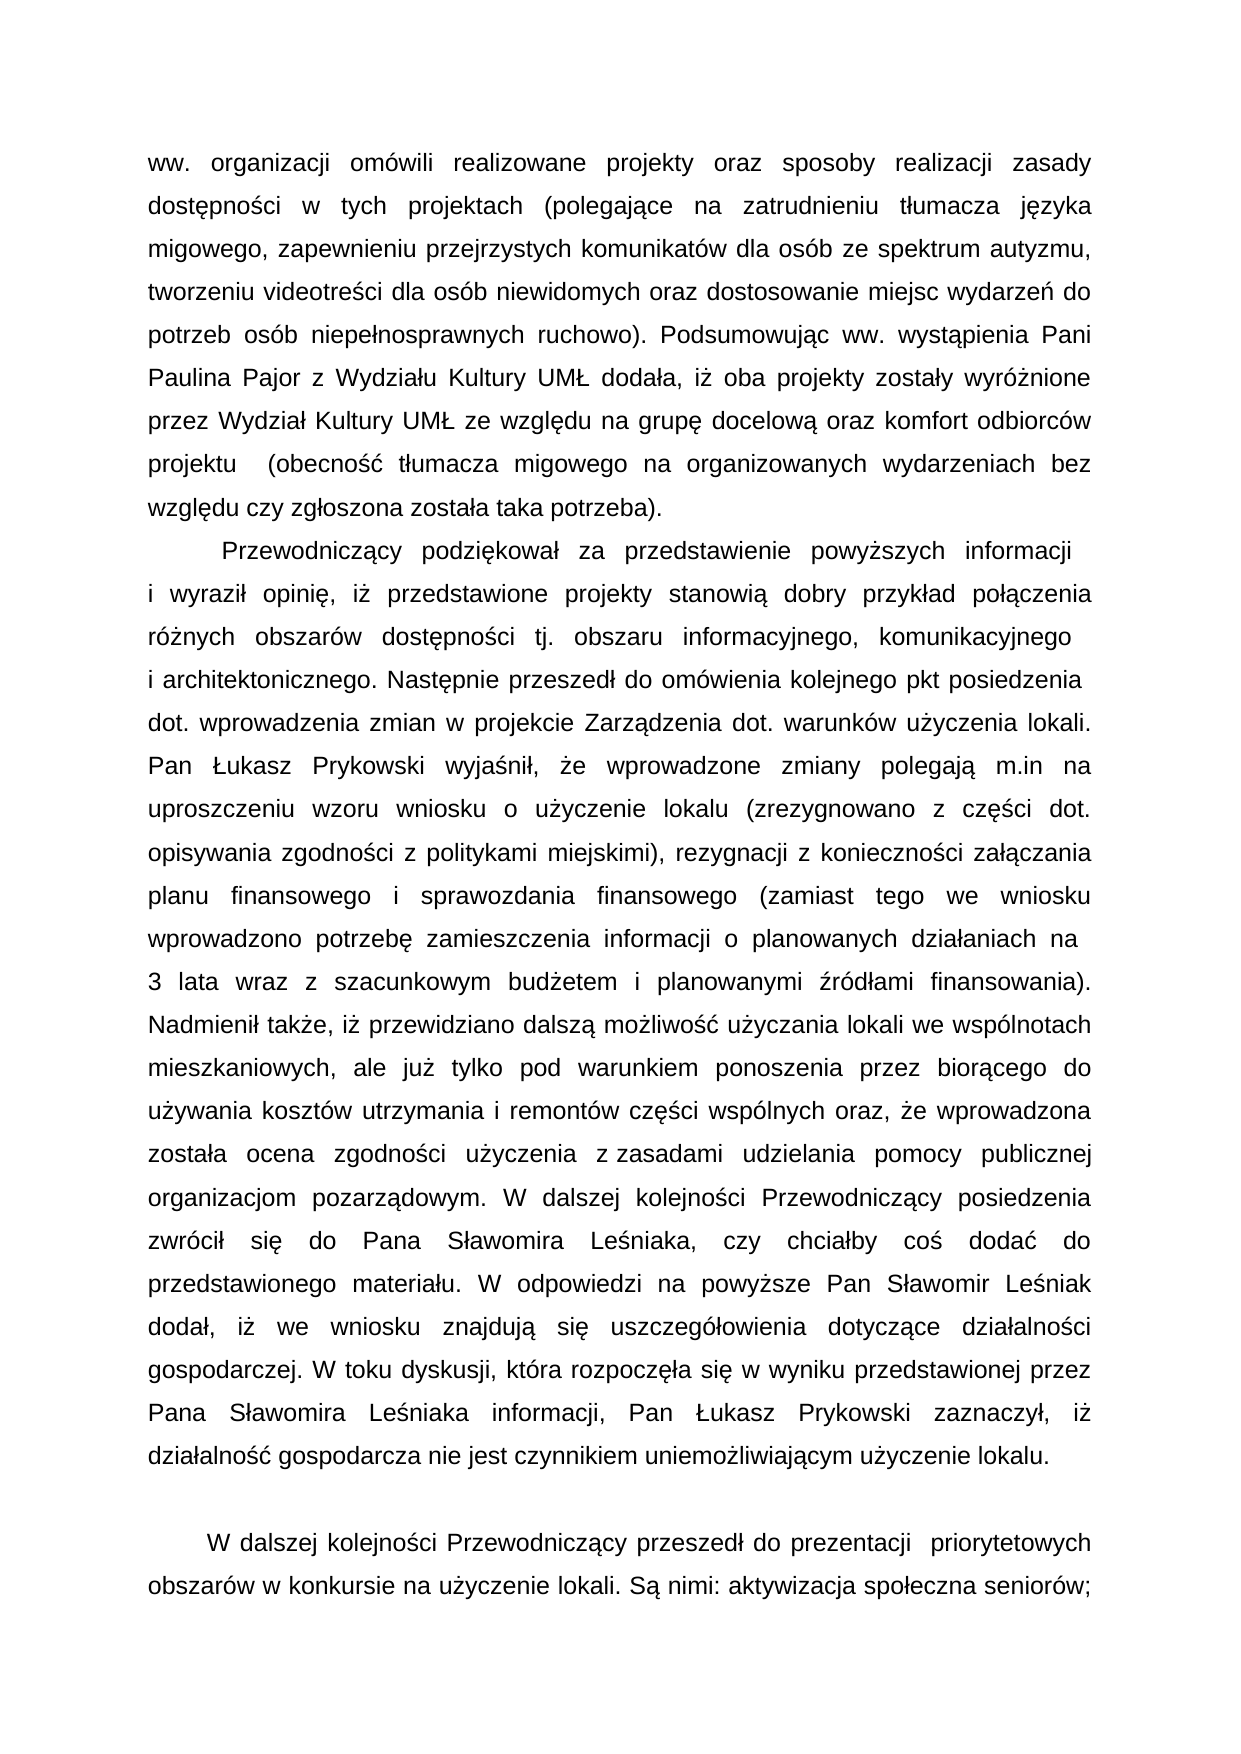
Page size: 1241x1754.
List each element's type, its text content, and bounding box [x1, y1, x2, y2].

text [148, 1528, 1093, 1599]
text Przewodniczący podziękował za przedstawienie powyższych informacji i wyraził opinię, iż przedstawione projekty stanowią dobry przykład połączenia różnych obszarów dostępności tj. obszaru informacyjnego, komunikacyjnego i architektonicznego. Następnie przeszedł do omówienia kolejnego pkt posiedzenia dot. wprowadzenia zmian w projekcie Zarządzenia dot. warunków użyczenia lokali. Pan Łukasz Prykowski wyjaśnił, że wprowadzone zmiany polegają m.in na uproszczeniu wzoru wniosku o użyczenie lokalu (zrezygnowano z części dot. opisywania zgodności z politykami miejskimi), rezygnacji z konieczności załączania planu finansowego i sprawozdania finansowego (zamiast tego we wniosku wprowadzono potrzebę zamieszczenia informacji o planowanych działaniach na 3 lata wraz z szacunkowym budżetem i planowanymi źródłami finansowania). Nadmienił także, iż przewidziano dalszą możliwość użyczania lokali we wspólnotach mieszkaniowych, ale już tylko pod warunkiem ponoszenia przez biorącego do używania kosztów utrzymania i remontów części wspólnych oraz, że wprowadzona została ocena zgodności użyczenia z zasadami udzielania pomocy publicznej organizacjom pozarządowym. W dalszej kolejności Przewodniczący posiedzenia zwrócił się do Pana Sławomira Leśniaka, czy chciałby coś dodać do przedstawionego materiału. W odpowiedzi na powyższe Pan Sławomir Leśniak dodał, iż we wniosku znajdują się uszczegółowienia dotyczące działalności gospodarczej. W toku dyskusji, która rozpoczęła się w wyniku przedstawionej przez Pana Sławomira Leśniaka informacji, Pan Łukasz Prykowski zaznaczył, iż działalność gospodarcza nie jest czynnikiem uniemożliwiającym użyczenie lokalu. [148, 536, 1093, 1470]
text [148, 148, 1093, 521]
